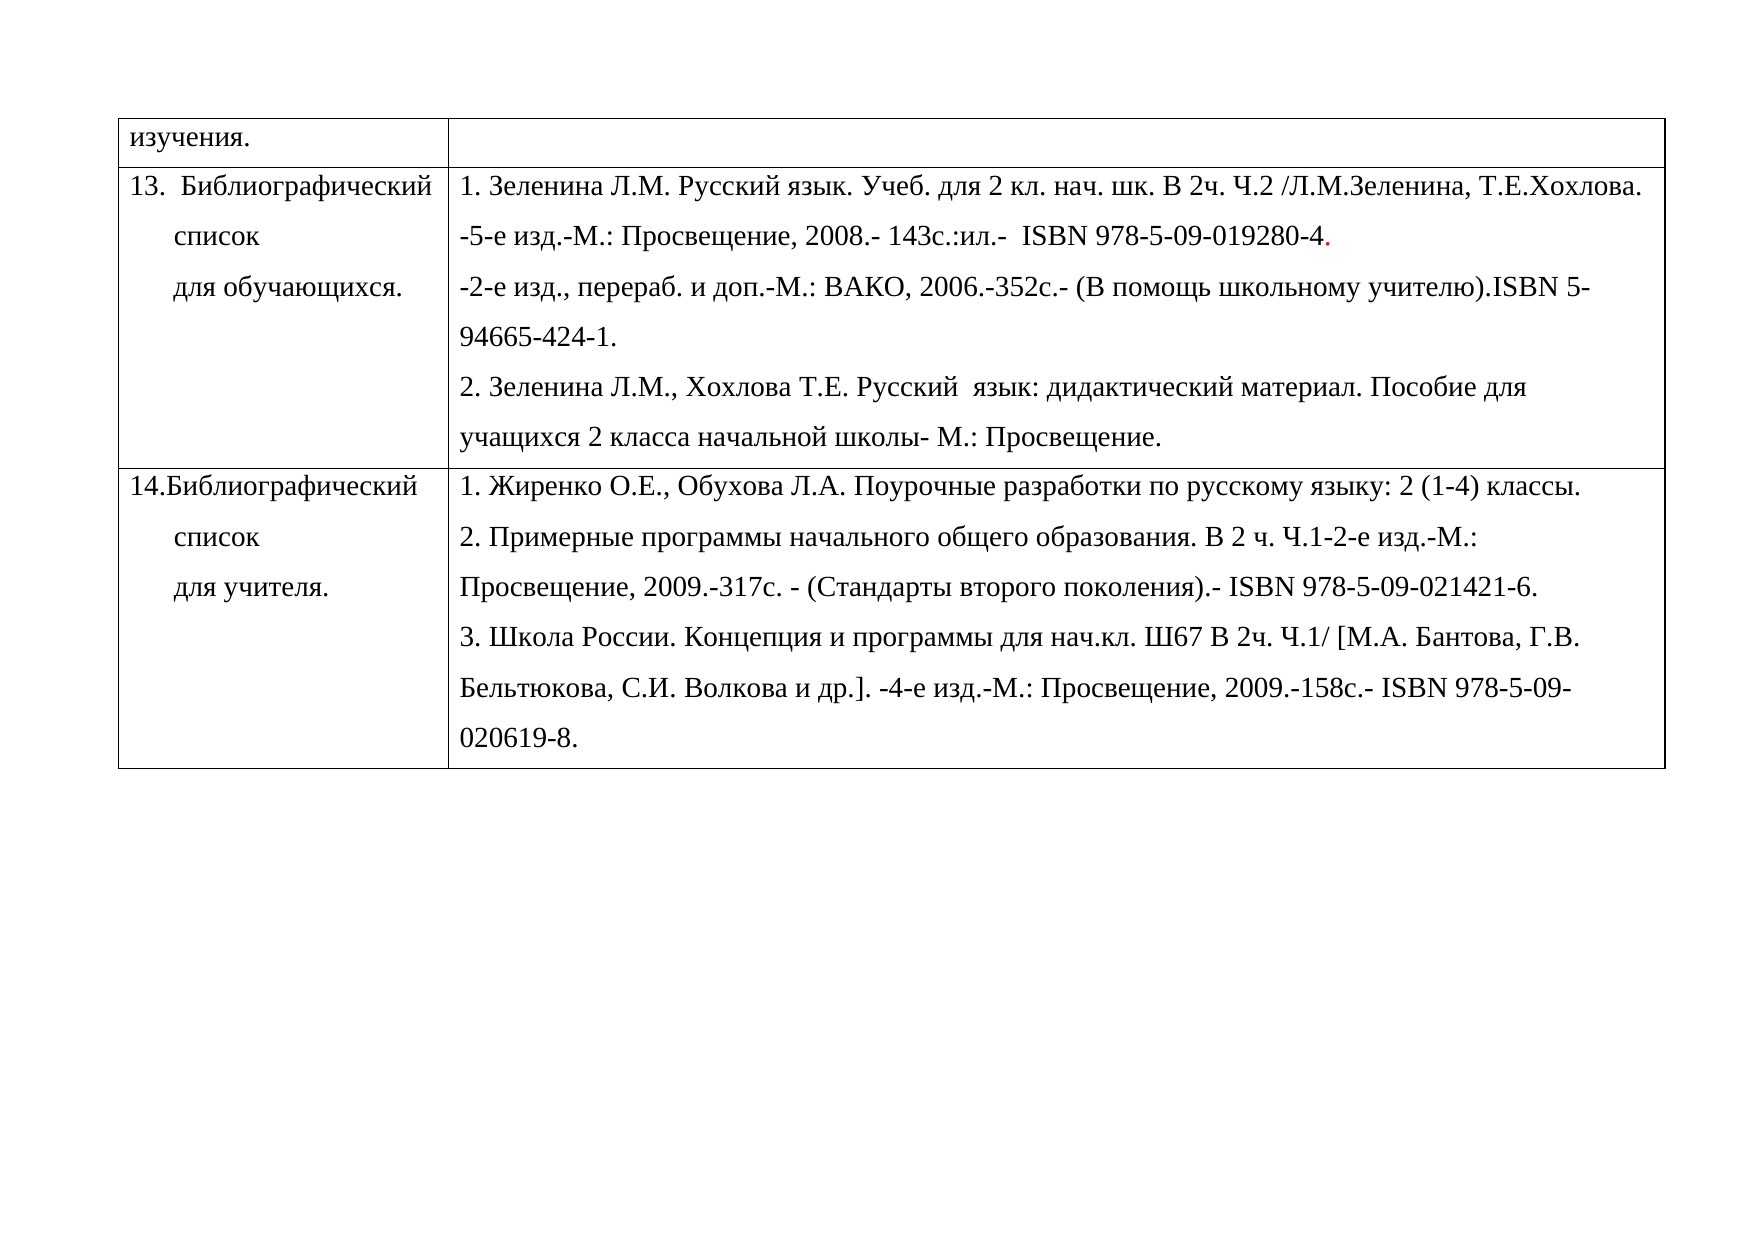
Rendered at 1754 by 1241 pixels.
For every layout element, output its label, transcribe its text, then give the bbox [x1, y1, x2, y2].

table_cell 1. Жиренко О.Е., Обухова Л.А. Поурочные разработки по русскому языку: 2 (1-4) классы. 2. Примерные программы начального общего образования. В 2 ч. Ч.1-2-е изд.-М.: Просвещение, 2009.-317с. - (Стандарты второго поколения).- ISBN 978-5-09-021421-6. 3. Школа России. Концепция и программы для нач.кл. Ш67 В 2ч. Ч.1/ [М.А. Бантова, Г.В. Бельтюкова, С.И. Волкова и др.]. -4-е изд.-М.: Просвещение, 2009.-158с.- ISBN 978-5-09- 020619-8. [449, 469, 1664, 768]
table_cell 13. Библиографический список для обучающихся. [119, 168, 448, 467]
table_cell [119, 119, 448, 167]
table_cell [449, 119, 1664, 167]
table_cell 1. Зеленина Л.М. Русский язык. Учеб. для 2 кл. нач. шк. В 2ч. Ч.2 /Л.М.Зеленина, Т.Е.Хохлова. -5-е изд.-М.: Просвещение, 2008.- 143с.:ил.- ISBN 978-5-09-019280-4. -2-е изд., перераб. и доп.-М.: ВАКО, 2006.-352с.- (В помощь школьному учителю).ISBN 5-94665-424-1. 2. Зеленина Л.М., Хохлова Т.Е. Русский язык: дидактический материал. Пособие для учащихся 2 класса начальной школы- М.: Просвещение. [449, 168, 1664, 467]
table_cell 14.Библиографический список для учителя. [119, 469, 448, 768]
